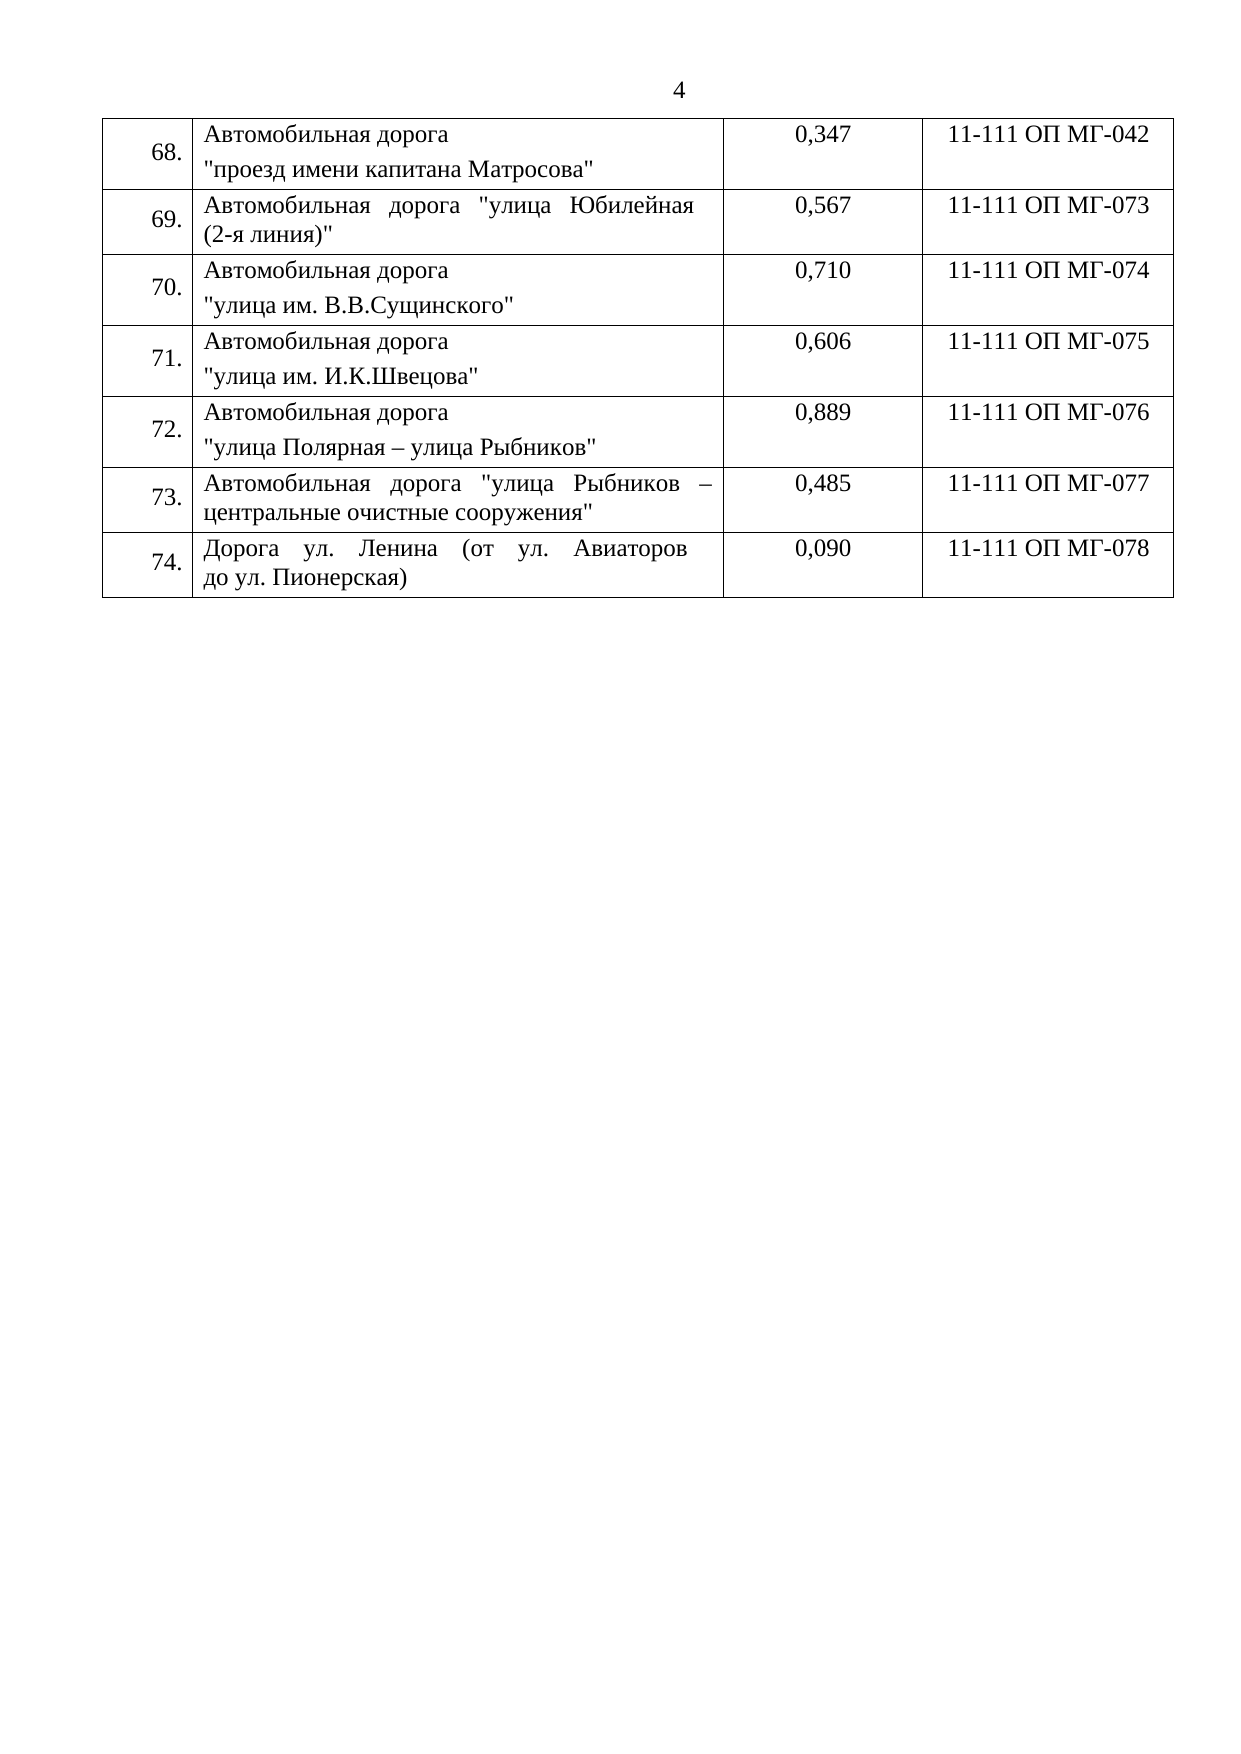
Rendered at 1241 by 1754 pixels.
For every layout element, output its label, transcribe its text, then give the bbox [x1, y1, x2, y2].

table_cell 11-111 ОП МГ-076 [923, 397, 1173, 467]
table_cell 0,485 [724, 468, 922, 532]
table_cell 0,090 [724, 533, 922, 597]
table_cell 11-111 ОП МГ-042 [923, 119, 1173, 189]
table_cell Автомобильная дорога "улица им. В.В.Сущинского" [193, 255, 723, 325]
table_cell 0,710 [724, 255, 922, 325]
table_cell Автомобильная дорога "улица Юбилейная (2-я линия)" [193, 190, 723, 254]
table_cell 0,347 [724, 119, 922, 189]
table_cell 0,889 [724, 397, 922, 467]
table_cell [103, 190, 192, 254]
table_cell [103, 533, 192, 597]
table_cell Автомобильная дорога "проезд имени капитана Матросова" [193, 119, 723, 189]
table_cell 0,567 [724, 190, 922, 254]
table_cell 11-111 ОП МГ-073 [923, 190, 1173, 254]
table_cell 11-111 ОП МГ-078 [923, 533, 1173, 597]
table_cell 11-111 ОП МГ-077 [923, 468, 1173, 532]
table_cell Автомобильная дорога "улица Полярная – улица Рыбников" [193, 397, 723, 467]
table_cell Автомобильная дорога "улица Рыбников – центральные очистные сооружения" [193, 468, 723, 532]
table_cell 11-111 ОП МГ-074 [923, 255, 1173, 325]
table_cell 11-111 ОП МГ-075 [923, 326, 1173, 396]
table_cell [103, 397, 192, 467]
table_cell 0,606 [724, 326, 922, 396]
table_cell [103, 326, 192, 396]
table_cell Автомобильная дорога "улица им. И.К.Швецова" [193, 326, 723, 396]
table_cell Дорога ул. Ленина (от ул. Авиаторов до ул. Пионерская) [193, 533, 723, 597]
table_cell [103, 255, 192, 325]
table_cell [103, 468, 192, 532]
table_cell [103, 119, 192, 189]
